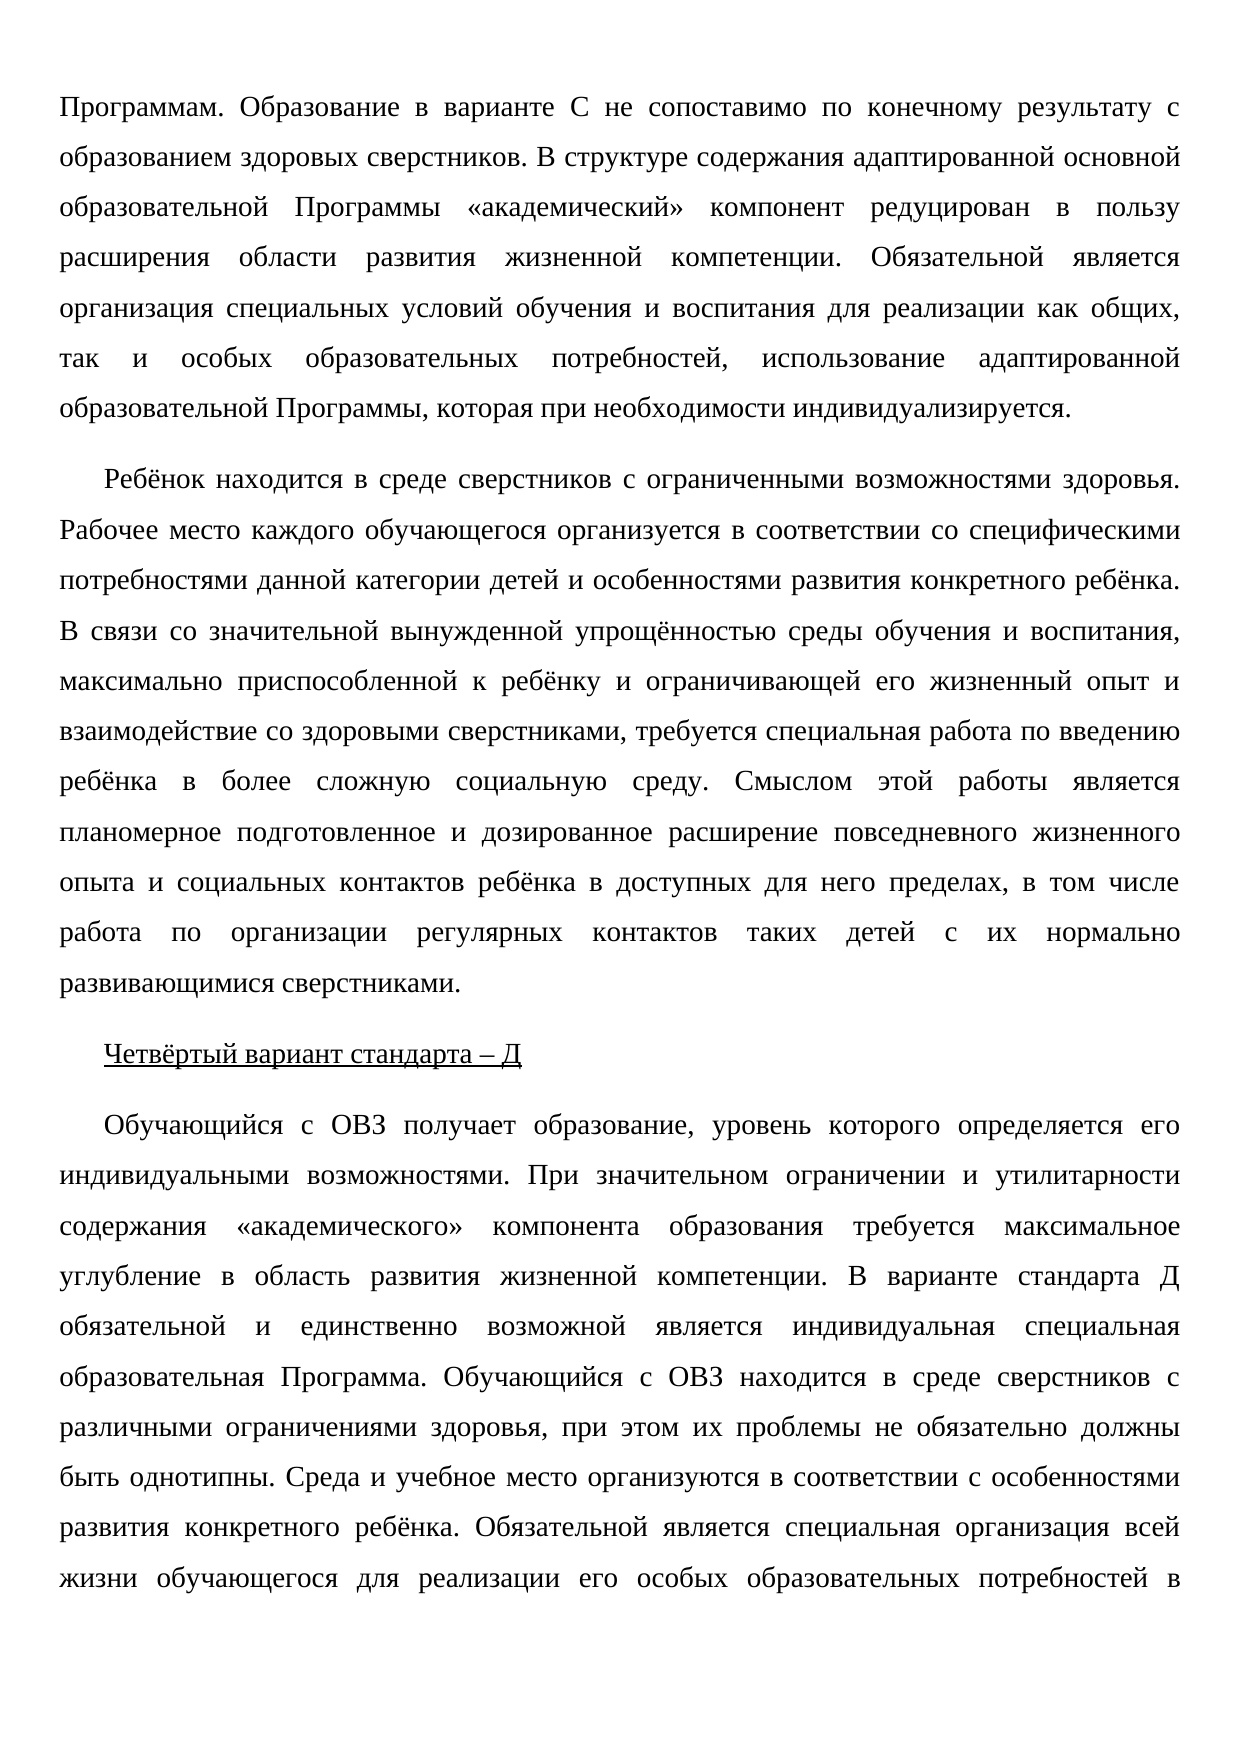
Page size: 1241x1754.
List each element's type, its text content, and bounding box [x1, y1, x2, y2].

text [59, 89, 1181, 424]
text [59, 1107, 1181, 1593]
text Ребёнок находится в среде сверстников с ограниченными возможностями здоровья. Рабочее место каждого обучающегося организуется в соответствии со специфическими потребностями данной категории детей и особенностями развития конкретного ребёнка. В связи со значительной вынужденной упрощённостью среды обучения и воспитания, максимально приспособленной к ребёнку и ограничивающей его жизненный опыт и взаимодействие со здоровыми сверстниками, требуется специальная работа по введению ребёнка в более сложную социальную среду. Смыслом этой работы является планомерное подготовленное и дозированное расширение повседневного жизненного опыта и социальных контактов ребёнка в доступных для него пределах, в том числе работа по организации регулярных контактов таких детей с их нормально развивающимися сверстниками. [59, 462, 1181, 998]
text Четвёртый вариант стандарта – Д [59, 1036, 1181, 1069]
